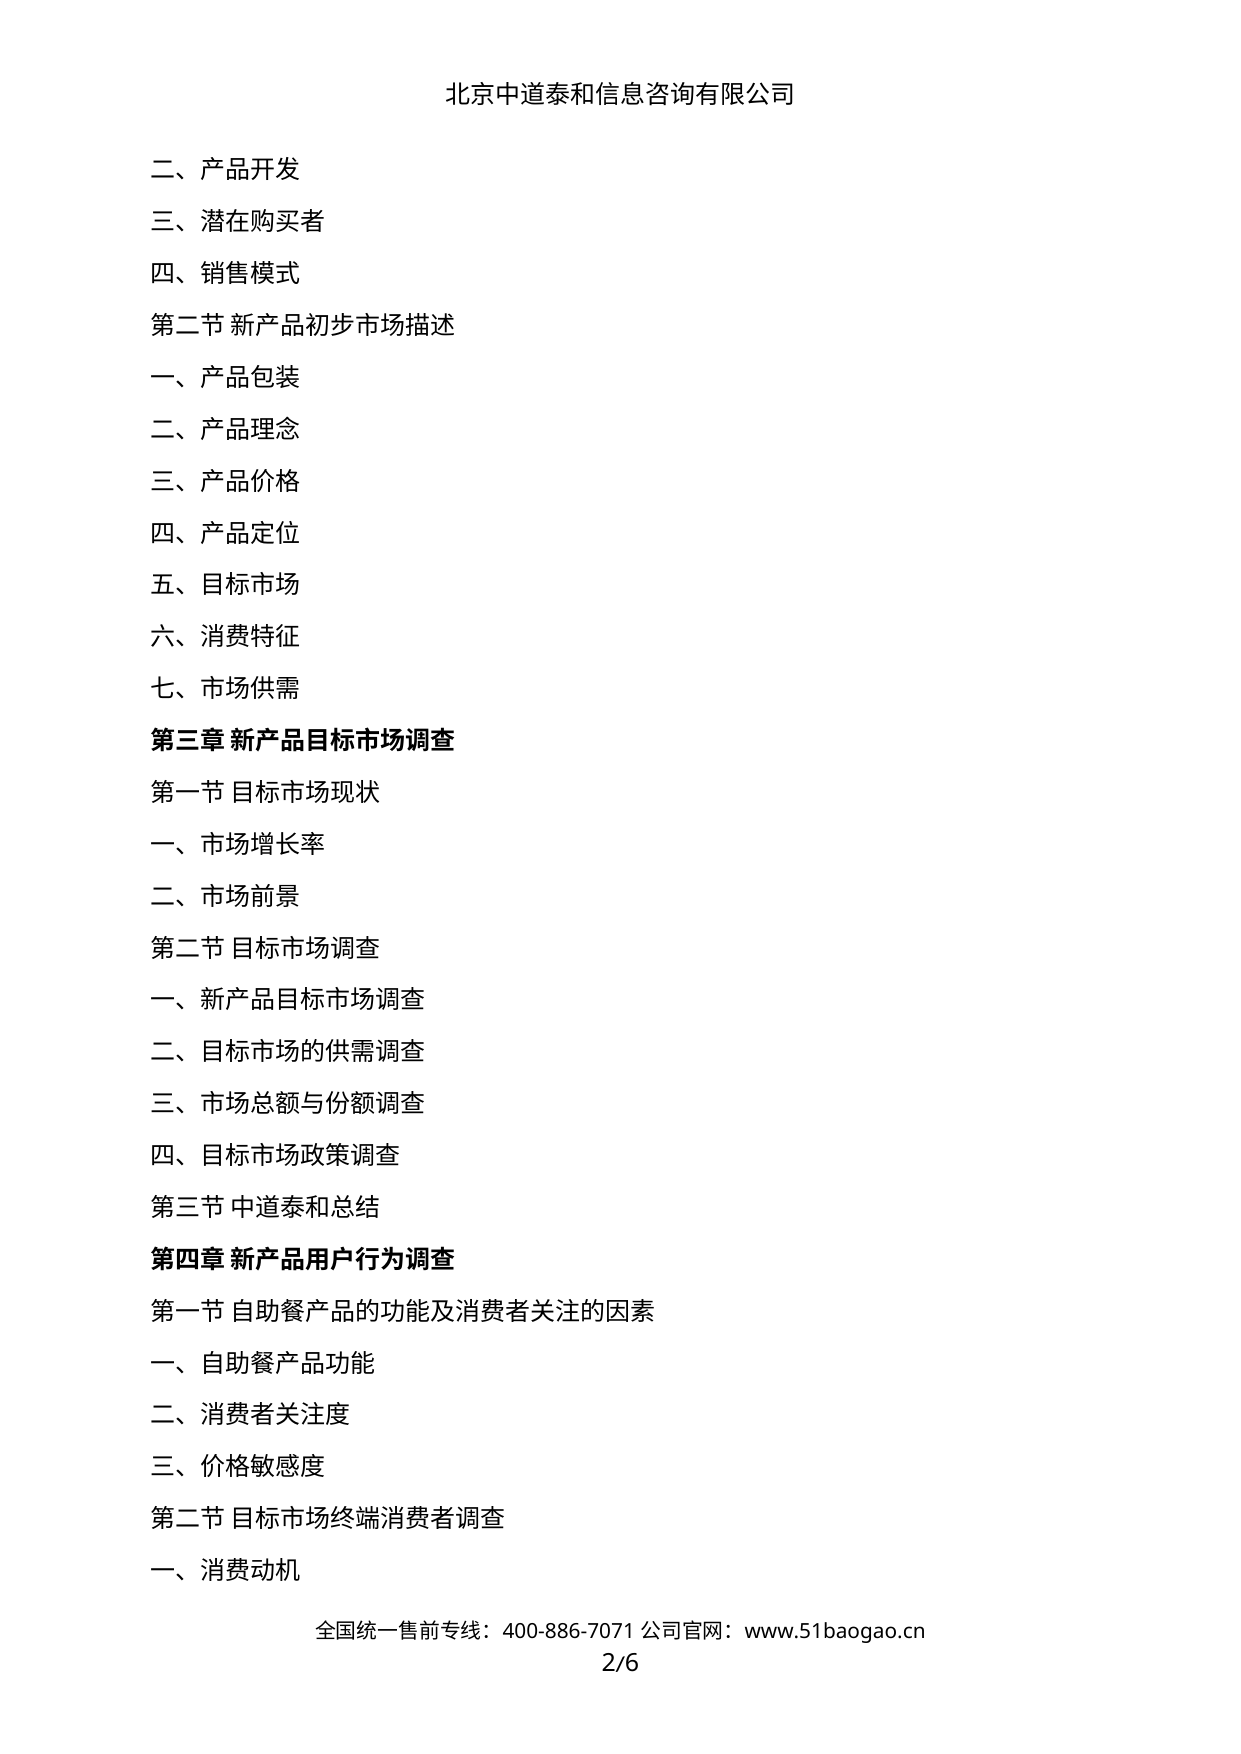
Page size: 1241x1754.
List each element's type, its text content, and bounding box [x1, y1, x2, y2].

text 三、潜在购买者 [150, 202, 1090, 238]
text 四、产品定位 [150, 513, 1090, 549]
text 一、市场增长率 [150, 824, 1090, 861]
text 二、目标市场的供需调查 [150, 1032, 1090, 1068]
text 第三节 中道泰和总结 [150, 1187, 1090, 1224]
text 四、目标市场政策调查 [150, 1136, 1090, 1172]
text 三、价格敏感度 [150, 1447, 1090, 1483]
text 第四章 新产品用户行为调查 [150, 1239, 1090, 1276]
text 二、消费者关注度 [150, 1395, 1090, 1431]
text 三、市场总额与份额调查 [150, 1084, 1090, 1120]
text 二、产品理念 [150, 409, 1090, 446]
text 第二节 目标市场调查 [150, 928, 1090, 964]
text 五、目标市场 [150, 565, 1090, 601]
text 第一节 自助餐产品的功能及消费者关注的因素 [150, 1291, 1090, 1327]
text 七、市场供需 [150, 669, 1090, 705]
text 一、消费动机 [150, 1551, 1090, 1587]
text 四、销售模式 [150, 254, 1090, 290]
text 二、市场前景 [150, 876, 1090, 912]
text 一、产品包装 [150, 357, 1090, 394]
text 一、自助餐产品功能 [150, 1343, 1090, 1379]
text 第一节 目标市场现状 [150, 772, 1090, 809]
text 第三章 新产品目标市场调查 [150, 721, 1090, 757]
text 第二节 目标市场终端消费者调查 [150, 1499, 1090, 1535]
text 三、产品价格 [150, 461, 1090, 497]
text 一、新产品目标市场调查 [150, 980, 1090, 1016]
text 二、产品开发 [150, 150, 1090, 186]
text 第二节 新产品初步市场描述 [150, 306, 1090, 342]
text 六、消费特征 [150, 617, 1090, 653]
